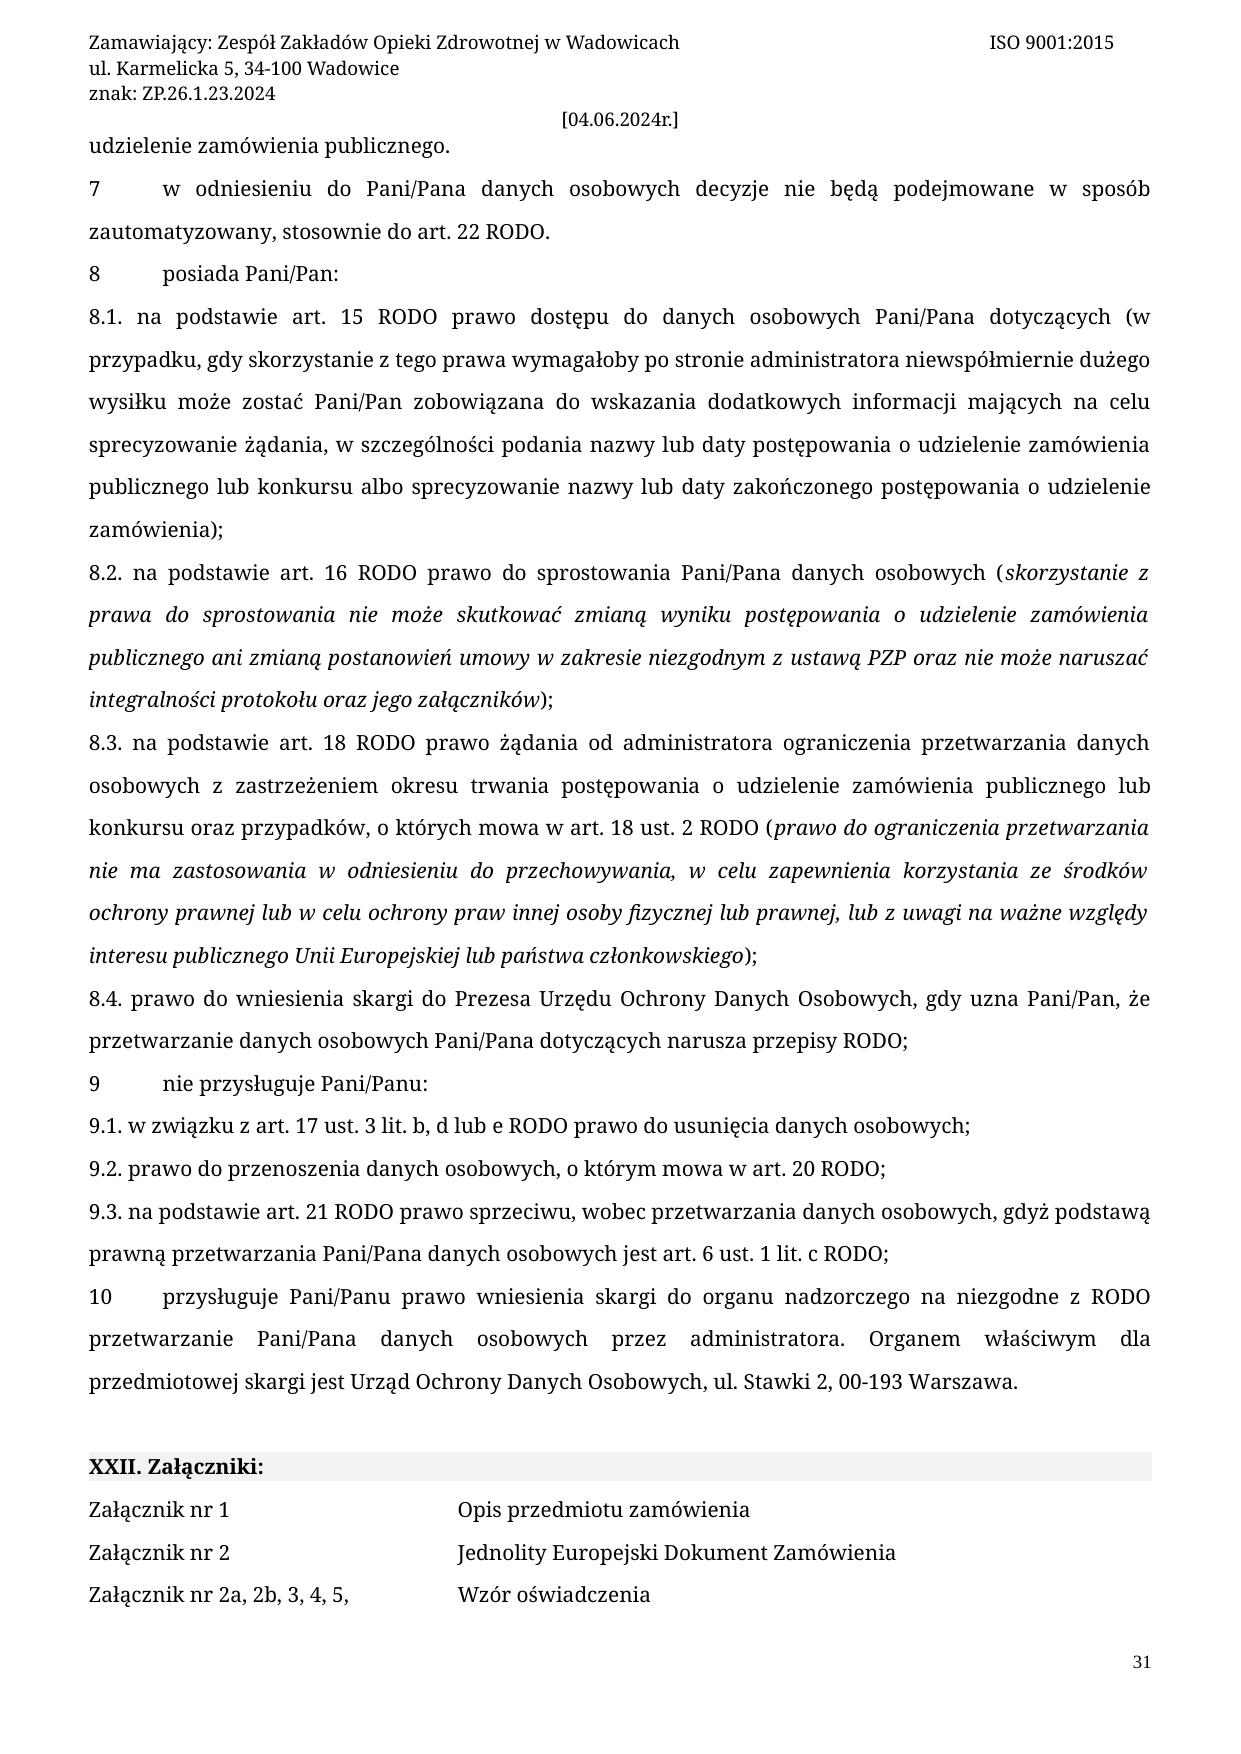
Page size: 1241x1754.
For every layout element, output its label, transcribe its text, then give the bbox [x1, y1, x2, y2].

text Załącznik nr 2 Jednolity Europejski Dokument Zamówienia [89, 1538, 1152, 1566]
text 9.1. w związku z art. 17 ust. 3 lit. b, d lub e RODO prawo do usunięcia danych osobowych; [89, 1112, 1152, 1140]
text 8.3. na podstawie art. 18 RODO prawo żądania od administratora ograniczenia przetwarzania danych osobowych z zastrzeżeniem okresu trwania postępowania o udzielenie zamówienia publicznego lub konkursu oraz przypadków, o których mowa w art. 18 ust. 2 RODO (prawo do ograniczenia przetwarzania nie ma zastosowania w odniesieniu do przechowywania, w celu zapewnienia korzystania ze środków ochrony prawnej lub w celu ochrony praw innej osoby fizycznej lub prawnej, lub z uwagi na ważne względy interesu publicznego Unii Europejskiej lub państwa członkowskiego); [89, 728, 1152, 969]
text 9.3. na podstawie art. 21 RODO prawo sprzeciwu, wobec przetwarzania danych osobowych, gdyż podstawą prawną przetwarzania Pani/Pana danych osobowych jest art. 6 ust. 1 lit. c RODO; [89, 1197, 1152, 1268]
text 9.2. prawo do przenoszenia danych osobowych, o którym mowa w art. 20 RODO; [89, 1154, 1152, 1183]
text 8.2. na podstawie art. 16 RODO prawo do sprostowania Pani/Pana danych osobowych (skorzystanie z prawa do sprostowania nie może skutkować zmianą wyniku postępowania o udzielenie zamówienia publicznego ani zmianą postanowień umowy w zakresie niezgodnym z ustawą PZP oraz nie może naruszać integralności protokołu oraz jego załączników); [89, 558, 1152, 714]
text 8.4. prawo do wniesienia skargi do Prezesa Urzędu Ochrony Danych Osobowych, gdy uzna Pani/Pan, że przetwarzanie danych osobowych Pani/Pana dotyczących narusza przepisy RODO; [89, 984, 1152, 1055]
text 8.1. na podstawie art. 15 RODO prawo dostępu do danych osobowych Pani/Pana dotyczących (w przypadku, gdy skorzystanie z tego prawa wymagałoby po stronie administratora niewspółmiernie dużego wysiłku może zostać Pani/Pan zobowiązana do wskazania dodatkowych informacji mających na celu sprecyzowanie żądania, w szczególności podania nazwy lub daty postępowania o udzielenie zamówienia publicznego lub konkursu albo sprecyzowanie nazwy lub daty zakończonego postępowania o udzielenie zamówienia); [89, 302, 1152, 543]
text Załącznik nr 2a, 2b, 3, 4, 5, Wzór oświadczenia [89, 1580, 1152, 1609]
text 7 w odniesieniu do Pani/Pana danych osobowych decyzje nie będą podejmowane w sposób zautomatyzowany, stosownie do art. 22 RODO. [89, 174, 1152, 245]
text 10 przysługuje Pani/Panu prawo wniesienia skargi do organu nadzorczego na niezgodne z RODO przetwarzanie Pani/Pana danych osobowych przez administratora. Organem właściwym dla przedmiotowej skargi jest Urząd Ochrony Danych Osobowych, ul. Stawki 2, 00-193 Warszawa. [89, 1282, 1152, 1396]
subtitle XXII. Załączniki: [89, 1452, 1152, 1481]
text 8 posiada Pani/Pan: [89, 259, 1152, 288]
text Załącznik nr 1 Opis przedmiotu zamówienia [89, 1495, 1152, 1523]
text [89, 132, 1152, 160]
text 9 nie przysługuje Pani/Panu: [89, 1069, 1152, 1097]
